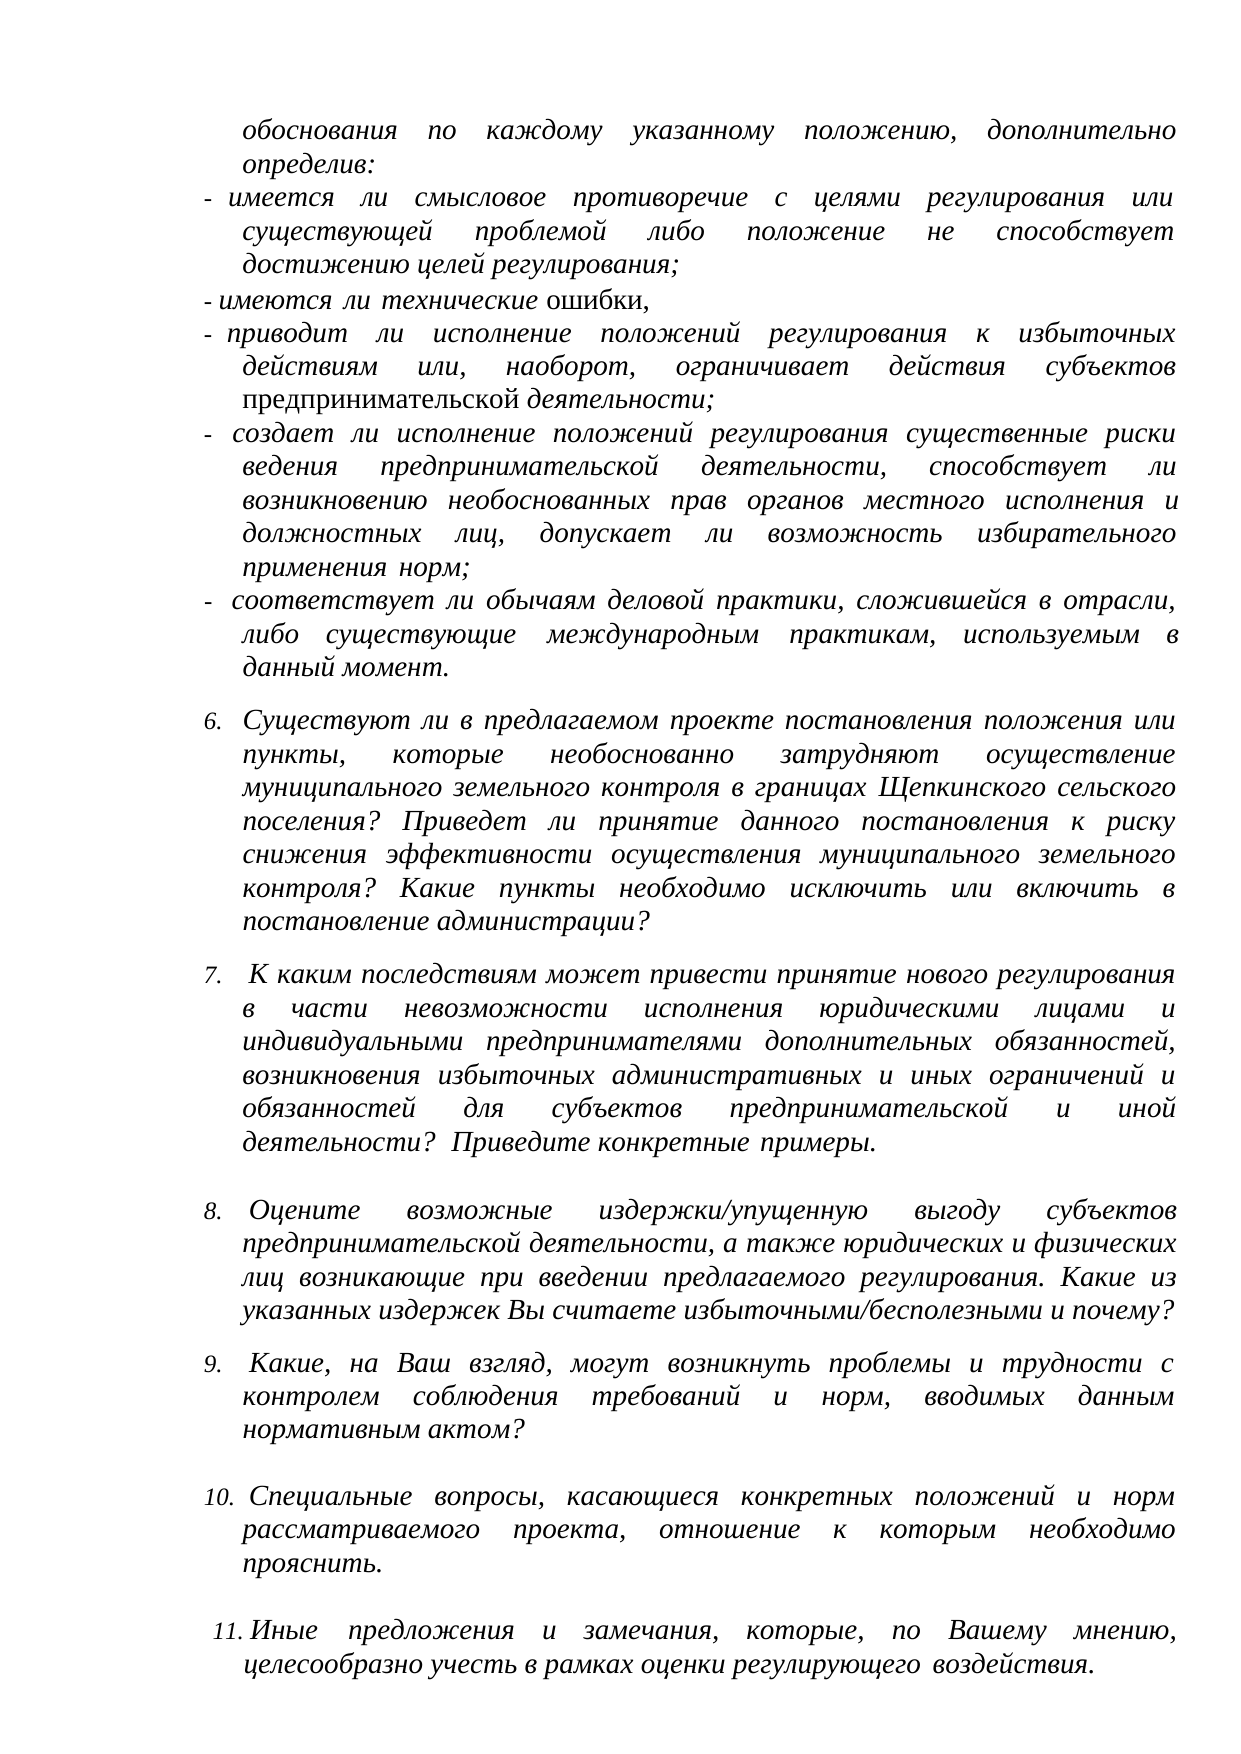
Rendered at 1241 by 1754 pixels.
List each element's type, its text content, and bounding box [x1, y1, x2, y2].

list Иные предложения и замечания, которые, по Вашему мнению, целесообразно учесть в рамках оценки регулирующего воздействия. [212, 1612, 1177, 1679]
list Какие, на Ваш взгляд, могут возникнуть проблемы и трудности с контролем соблюдения требований и норм, вводимых данным нормативным актом? [203, 1346, 1177, 1444]
list Существуют ли в предлагаемом проекте постановления положения или пункты, которые необоснованно затрудняют осуществление муниципального земельного контроля в границах Щепкинского сельского поселения? Приведет ли принятие данного постановления к риску снижения эффективности осуществления муниципального земельного контроля? Какие пункты необходимо исключить или включить в постановление администрации? [203, 702, 1179, 937]
list создает ли исполнение положений регулирования существенные риски ведения предпринимательской деятельности, способствует ли возникновению необоснованных прав органов местного исполнения и должностных лиц, допускает ли возможность избирательного применения норм; [204, 415, 1179, 582]
list соответствует ли обычаям деловой практики, сложившейся в отрасли, либо существующие международным практикам, используемым в данный момент. [204, 582, 1179, 683]
list Специальные вопросы, касающиеся конкретных положений и норм рассматриваемого npoeктa, отношение к которым необходимо прояснить. [204, 1478, 1178, 1579]
list имеется ли смысловое противоречие с целями регулирования или существующей проблемой либо положение не способствует достижению целей регулирования; [204, 179, 1177, 280]
list Оцените возможные издержки/упущенную выгоду субъектов предпринимательской деятельности, а также юридических и физических лиц возникающие npu введении предлагаемого регулирования. Какие из указанных издержек Вы считаете избыточными/бесполезными и почему? [204, 1192, 1180, 1326]
list приводит ли исполнение положений регулирования к избыточных действиям или, наоборот, ограничивает действия субъектов предпринимательской деятельности; [204, 316, 1179, 414]
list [203, 112, 1179, 179]
list имеются ли технические ошибки, [204, 282, 1201, 316]
list К каким последствиям может npивecmи принятие нового регулирования в части невозможности исполнения юридическими лицами и индивидуальными предпринимателями дополнительных обязанностей, возникновения избыточных административных и иных ограничений и обязанностей для субъектов предпринимательской и иной деятельности? Приведите конкретные примеры. [203, 956, 1179, 1158]
